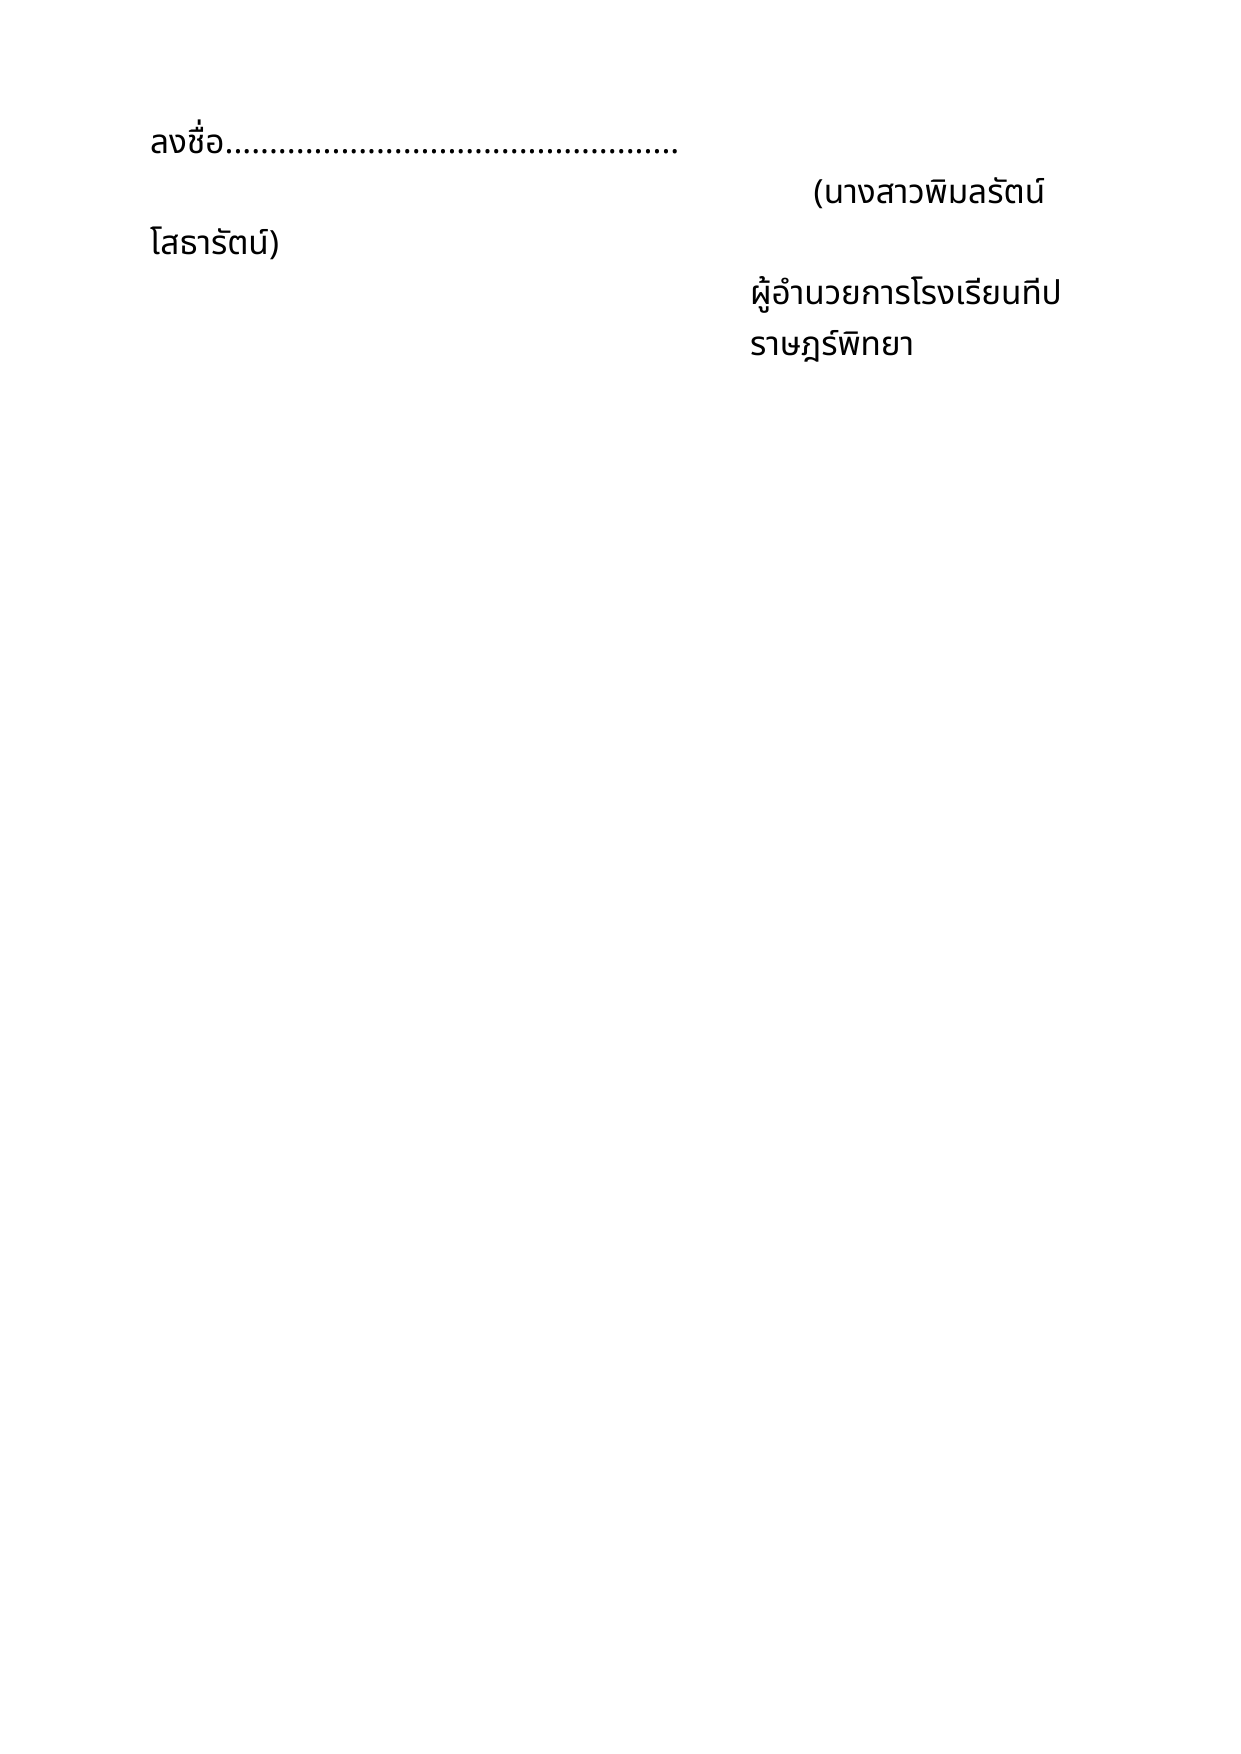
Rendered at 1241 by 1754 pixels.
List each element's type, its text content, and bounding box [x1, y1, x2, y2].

text ผู้อำนวยการโรงเรียนทีปราษฎร์พิทยา [750, 269, 1090, 370]
text (นางสาวพิมลรัตน์ โสธารัตน์) [150, 168, 1090, 269]
text ลงชื่อ................................................... [150, 89, 1090, 168]
